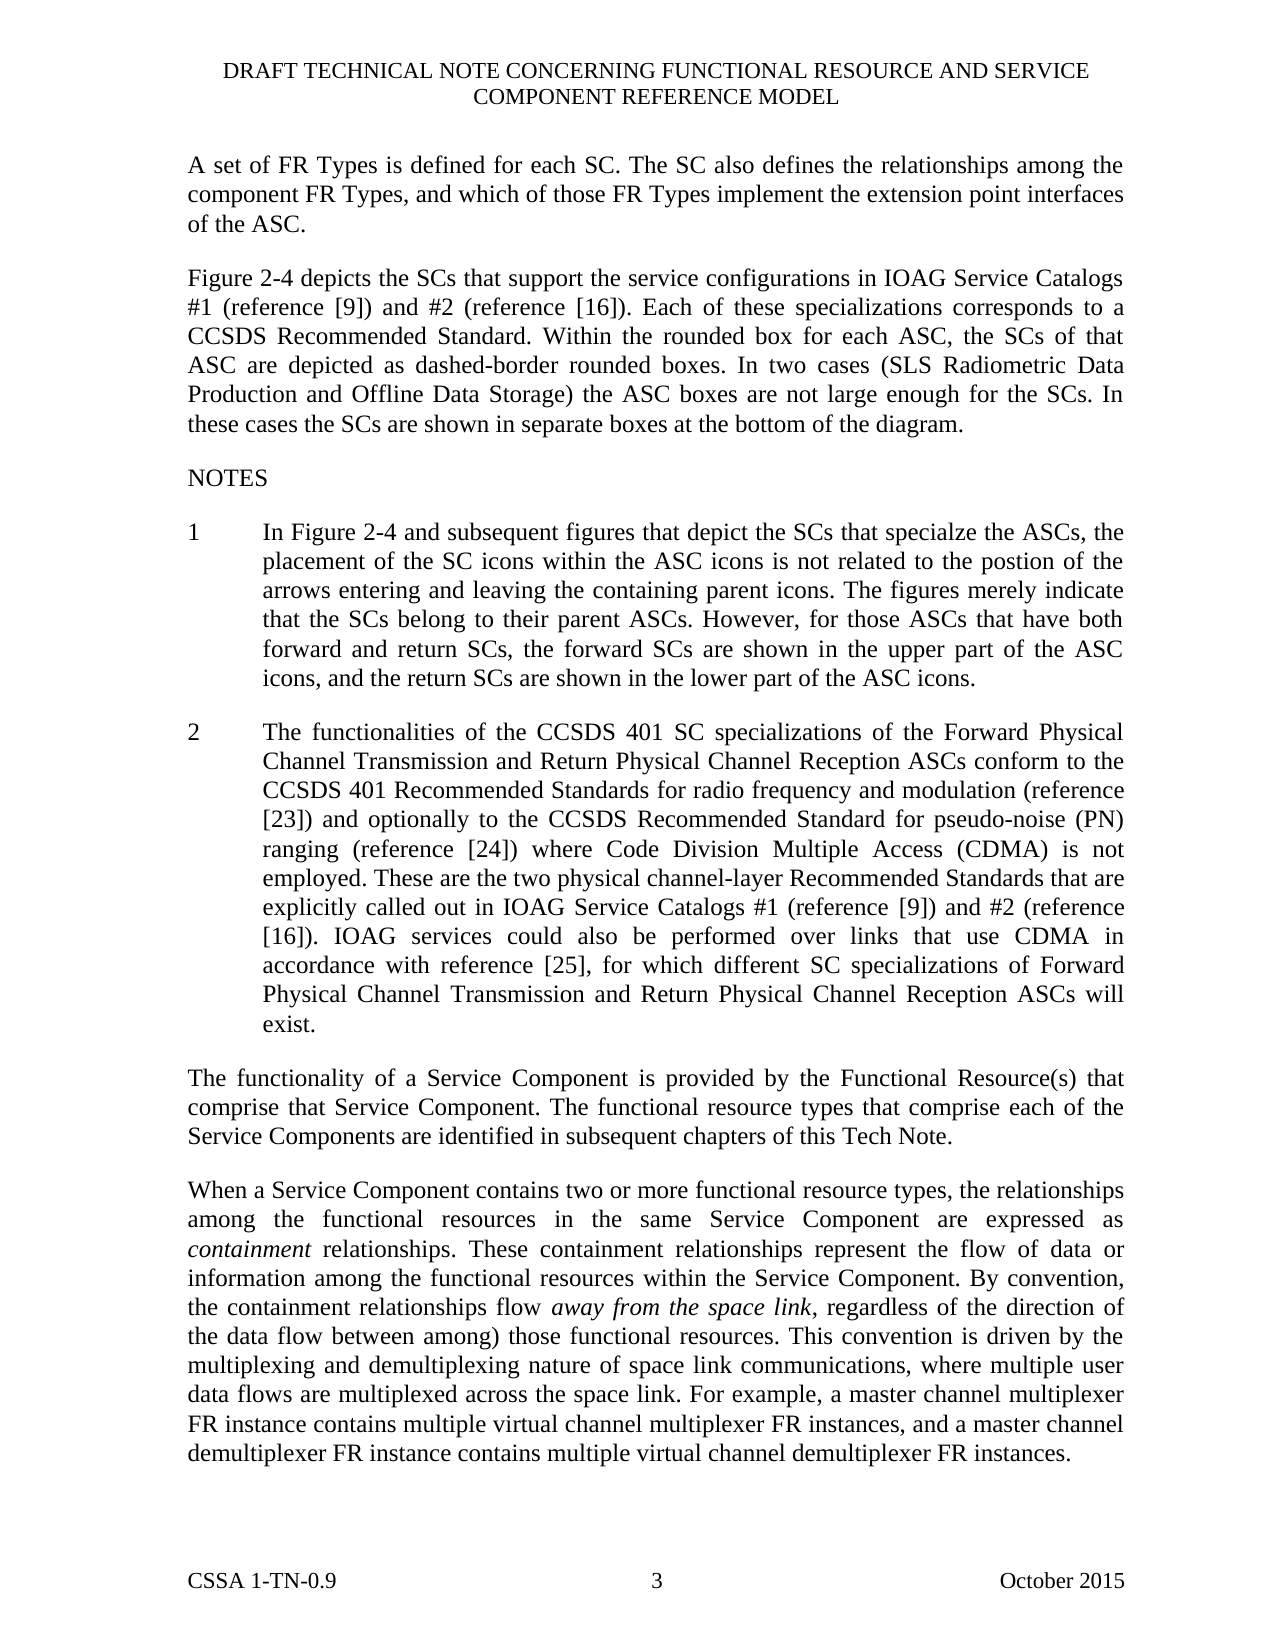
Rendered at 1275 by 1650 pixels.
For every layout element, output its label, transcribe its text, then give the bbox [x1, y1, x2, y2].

text A set of FR Types is defined for each SC. The SC also defines the relationships among the component FR Types, and which of those FR Types implement the extension point interfaces of the ASC. [187, 150, 1125, 237]
text Figure 2-4 depicts the SCs that support the service configurations in IOAG Service Catalogs #1 (reference [9]) and #2 (reference [16]). Each of these specializations corresponds to a CCSDS Recommended Standard. Within the rounded box for each ASC, the SCs of that ASC are depicted as dashed-border rounded boxes. In two cases (SLS Radiometric Data Production and Offline Data Storage) the ASC boxes are not large enough for the SCs. In these cases the SCs are shown in separate boxes at the bottom of the diagram. [187, 262, 1125, 437]
text 1 In Figure 2-4 and subsequent figures that depict the SCs that specialze the ASCs, the placement of the SC icons within the ASC icons is not related to the postion of the arrows entering and leaving the containing parent icons. The figures merely indicate that the SCs belong to their parent ASCs. However, for those ASCs that have both forward and return SCs, the forward SCs are shown in the upper part of the ASC icons, and the return SCs are shown in the lower part of the ASC icons. [187, 517, 1125, 692]
text 2 The functionalities of the CCSDS 401 SC specializations of the Forward Physical Channel Transmission and Return Physical Channel Reception ASCs conform to the CCSDS 401 Recommended Standards for radio frequency and modulation (reference [23]) and optionally to the CCSDS Recommended Standard for pseudo-noise (PN) ranging (reference [24]) where Code Division Multiple Access (CDMA) is not employed. These are the two physical channel-layer Recommended Standards that are explicitly called out in IOAG Service Catalogs #1 (reference [9]) and #2 (reference [16]). IOAG services could also be performed over links that use CDMA in accordance with reference [25], for which different SC specializations of Forward Physical Channel Transmission and Return Physical Channel Reception ASCs will exist. [187, 717, 1125, 1037]
text When a Service Component contains two or more functional resource types, the relationships among the functional resources in the same Service Component are expressed as containment relationships. These containment relationships represent the flow of data or information among the functional resources within the Service Component. By convention, the containment relationships flow away from the space link, regardless of the direction of the data flow between among) those functional resources. This convention is driven by the multiplexing and demultiplexing nature of space link communications, where multiple user data flows are multiplexed across the space link. For example, a master channel multiplexer FR instance contains multiple virtual channel multiplexer FR instances, and a master channel demultiplexer FR instance contains multiple virtual channel demultiplexer FR instances. [187, 1175, 1125, 1467]
text NOTES [187, 462, 1125, 492]
text The functionality of a Service Component is provided by the Functional Resource(s) that comprise that Service Component. The functional resource types that comprise each of the Service Components are identified in subsequent chapters of this Tech Note. [187, 1062, 1125, 1150]
